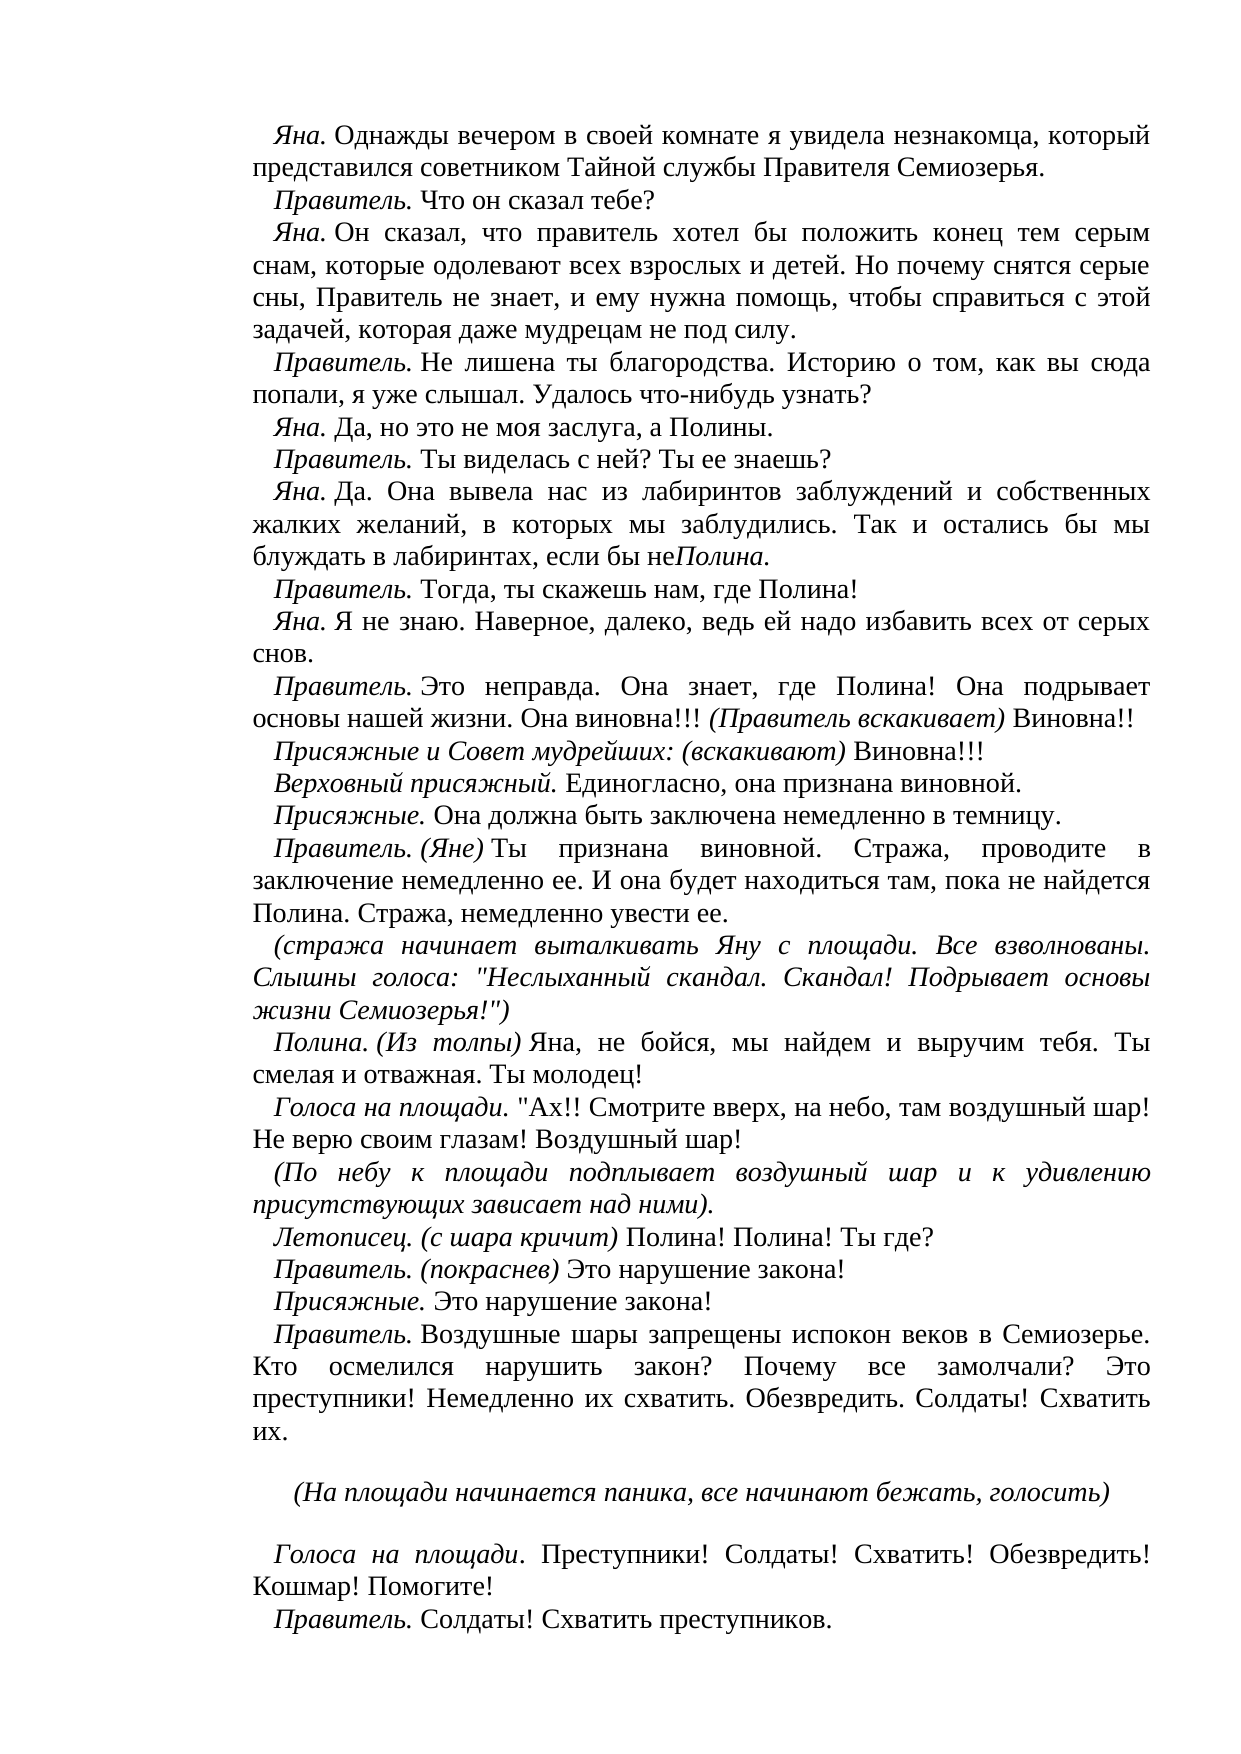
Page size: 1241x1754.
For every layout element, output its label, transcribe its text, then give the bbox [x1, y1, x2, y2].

text Летописец. (с шара кричит) Полина! Полина! Ты где? [252, 1219, 1152, 1252]
text Яна. Он сказал, что правитель хотел бы положить конец тем серым снам, которые одолевают всех взрослых и детей. Но почему снятся серые сны, Правитель не знает, и ему нужна помощь, чтобы справиться с этой задачей, которая даже мудрецам не под силу. [252, 215, 1152, 345]
text (стража начинает выталкивать Яну с площади. Все взволнованы. Слышны голоса: "Неслыханный скандал. Скандал! Подрывает основы жизни Семиозерья!") [252, 928, 1152, 1025]
text Яна. Я не знаю. Наверное, далеко, ведь ей надо избавить всех от серых снов. [252, 604, 1152, 669]
text Правитель. Ты виделась с ней? Ты ее знаешь? [252, 442, 1152, 474]
text Верховный присяжный. Единогласно, она признана виновной. [252, 766, 1152, 798]
text (По небу к площади подплывает воздушный шар и к удивлению присутствующих зависает над ними). [252, 1155, 1152, 1219]
text Присяжные и Совет мудрейших: (вскакивают) Виновна!!! [252, 734, 1152, 766]
text Правитель. Тогда, ты скажешь нам, где Полина! [252, 572, 1152, 604]
text Правитель. Это неправда. Она знает, где Полина! Она подрывает основы нашей жизни. Она виновна!!! (Правитель вскакивает) Виновна!! [252, 669, 1152, 734]
text Присяжные. Это нарушение закона! [252, 1284, 1152, 1317]
text Яна. Да. Она вывела нас из лабиринтов заблуждений и собственных жалких желаний, в которых мы заблудились. Так и остались бы мы блуждать в лабиринтах, если бы неПолина. [252, 474, 1152, 572]
text Присяжные. Она должна быть заключена немедленно в темницу. [252, 798, 1152, 831]
text Полина. (Из толпы) Яна, не бойся, мы найдем и выручим тебя. Ты смелая и отважная. Ты молодец! [252, 1025, 1152, 1090]
text Яна. Однажды вечером в своей комнате я увидела незнакомца, который представился советником Тайной службы Правителя Семиозерья. [252, 118, 1152, 183]
text Голоса на площади. Преступники! Солдаты! Схватить! Обезвредить! Кошмар! Помогите! [252, 1537, 1152, 1602]
text Правитель. Воздушные шары запрещены испокон веков в Семиозерье. Кто осмелился нарушить закон? Почему все замолчали? Это преступники! Немедленно их схватить. Обезвредить. Солдаты! Схватить их. [252, 1317, 1152, 1446]
text Правитель. (Яне) Ты признана виновной. Стража, проводите в заключение немедленно ее. И она будет находиться там, пока не найдется Полина. Стража, немедленно увести ее. [252, 831, 1152, 928]
text Голоса на площади. "Ах!! Смотрите вверх, на небо, там воздушный шар! Не верю своим глазам! Воздушный шар! [252, 1090, 1152, 1155]
text Правитель. Что он сказал тебе? [252, 183, 1152, 215]
text Правитель. Солдаты! Схватить преступников. [252, 1602, 1152, 1634]
text Правитель. Не лишена ты благородства. Историю о том, как вы сюда попали, я уже слышал. Удалось что-нибудь узнать? [252, 345, 1152, 410]
text Правитель. (покраснев) Это нарушение закона! [252, 1252, 1152, 1284]
text Яна. Да, но это не моя заслуга, а Полины. [252, 410, 1152, 442]
text (На площади начинается паника, все начинают бежать, голосить) [252, 1476, 1152, 1508]
